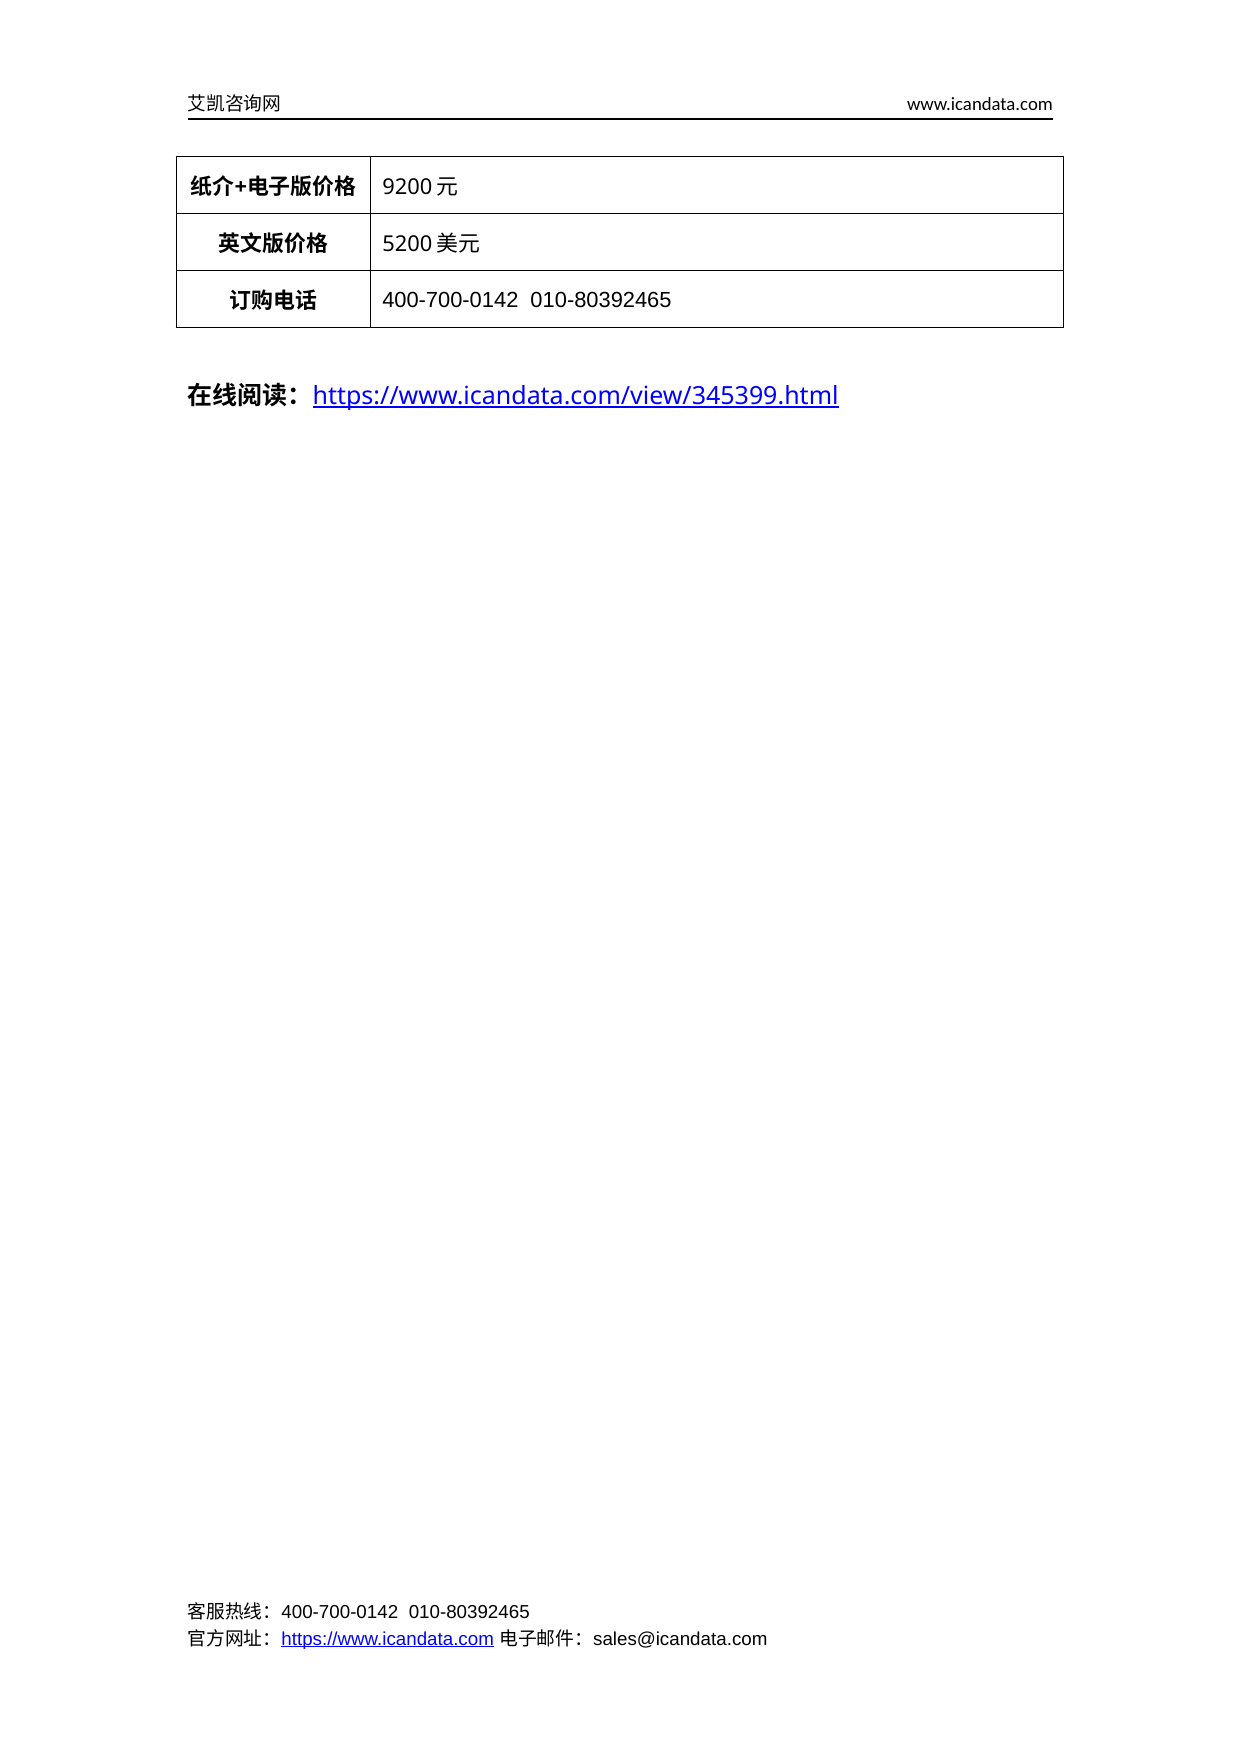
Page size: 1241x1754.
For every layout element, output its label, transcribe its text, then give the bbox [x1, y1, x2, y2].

table_cell 5200美元 [371, 214, 1063, 270]
table_cell 英文版价格 [177, 214, 370, 270]
table_cell 400-700-0142 010-80392465 [371, 271, 1063, 327]
table_cell 订购电话 [177, 271, 370, 327]
table_cell 纸介+电子版价格 [177, 157, 370, 213]
table_cell 9200元 [371, 157, 1063, 213]
text 在线阅读：https://www.icandata.com/view/345399.html [187, 361, 1053, 426]
